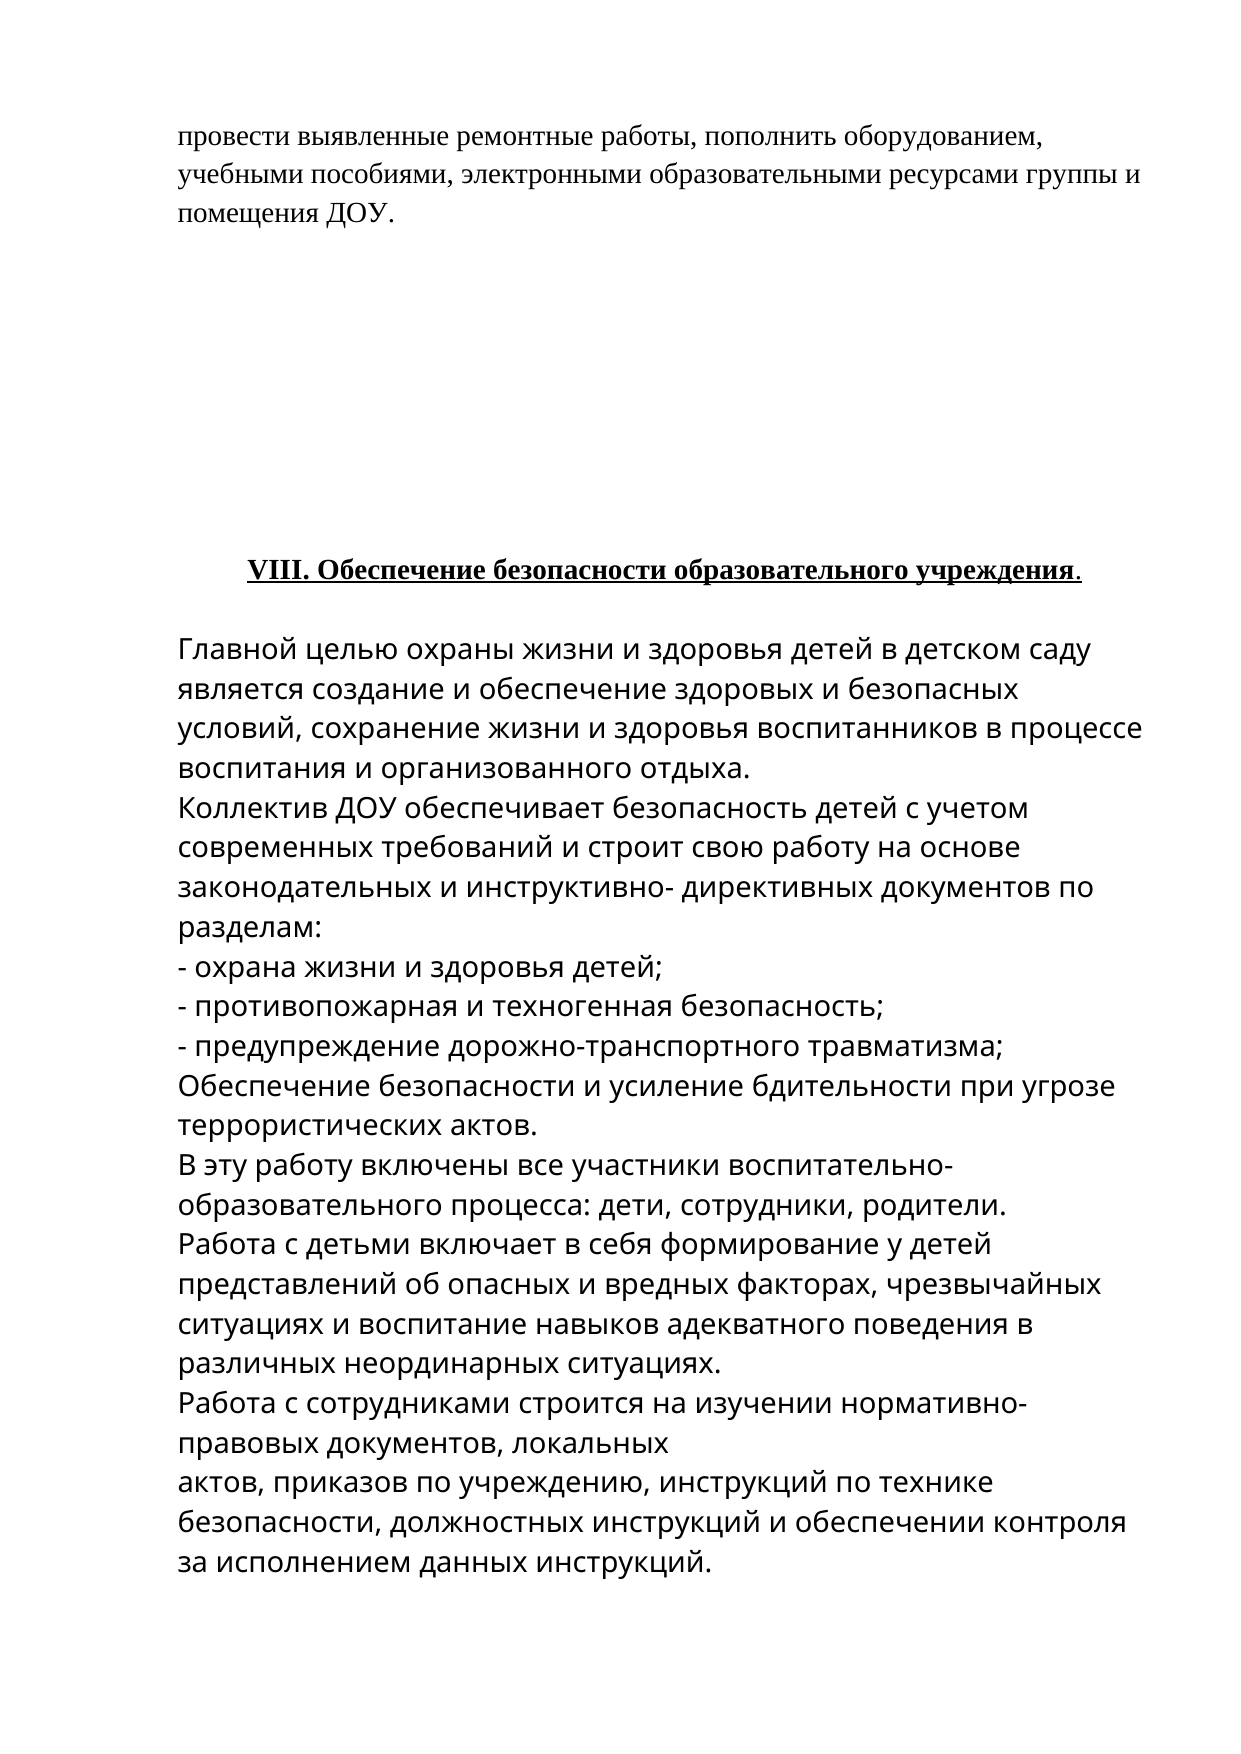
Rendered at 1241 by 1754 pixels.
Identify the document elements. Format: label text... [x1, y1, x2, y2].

text VIII. Обеспечение безопасности образовательного учреждения. [177, 543, 1152, 586]
text Работа с сотрудниками строится на изучении нормативно-правовых документов, локальных [177, 1382, 1152, 1462]
text - охрана жизни и здоровья детей; [177, 946, 1152, 986]
text Работа с детьми включает в себя формирование у детей представлений об опасных и вредных факторах, чрезвычайных ситуациях и воспитание навыков адекватного поведения в различных неординарных ситуациях. [177, 1224, 1152, 1382]
text актов, приказов по учреждению, инструкций по технике безопасности, должностных инструкций и обеспечении контроля за исполнением данных инструкций. [177, 1462, 1152, 1581]
text - предупреждение дорожно-транспортного травматизма; [177, 1025, 1152, 1065]
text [177, 118, 1152, 229]
text - противопожарная и техногенная безопасность; [177, 986, 1152, 1025]
text Главной целью охраны жизни и здоровья детей в детском саду является создание и обеспечение здоровых и безопасных условий, сохранение жизни и здоровья воспитанников в процессе воспитания и организованного отдыха. [177, 628, 1152, 787]
text Коллектив ДОУ обеспечивает безопасность детей с учетом современных требований и строит свою работу на основе законодательных и инструктивно- директивных документов по разделам: [177, 787, 1152, 946]
text Обеспечение безопасности и усиление бдительности при угрозе террористических актов. [177, 1065, 1152, 1144]
text В эту работу включены все участники воспитательно-образовательного процесса: дети, сотрудники, родители. [177, 1144, 1152, 1224]
